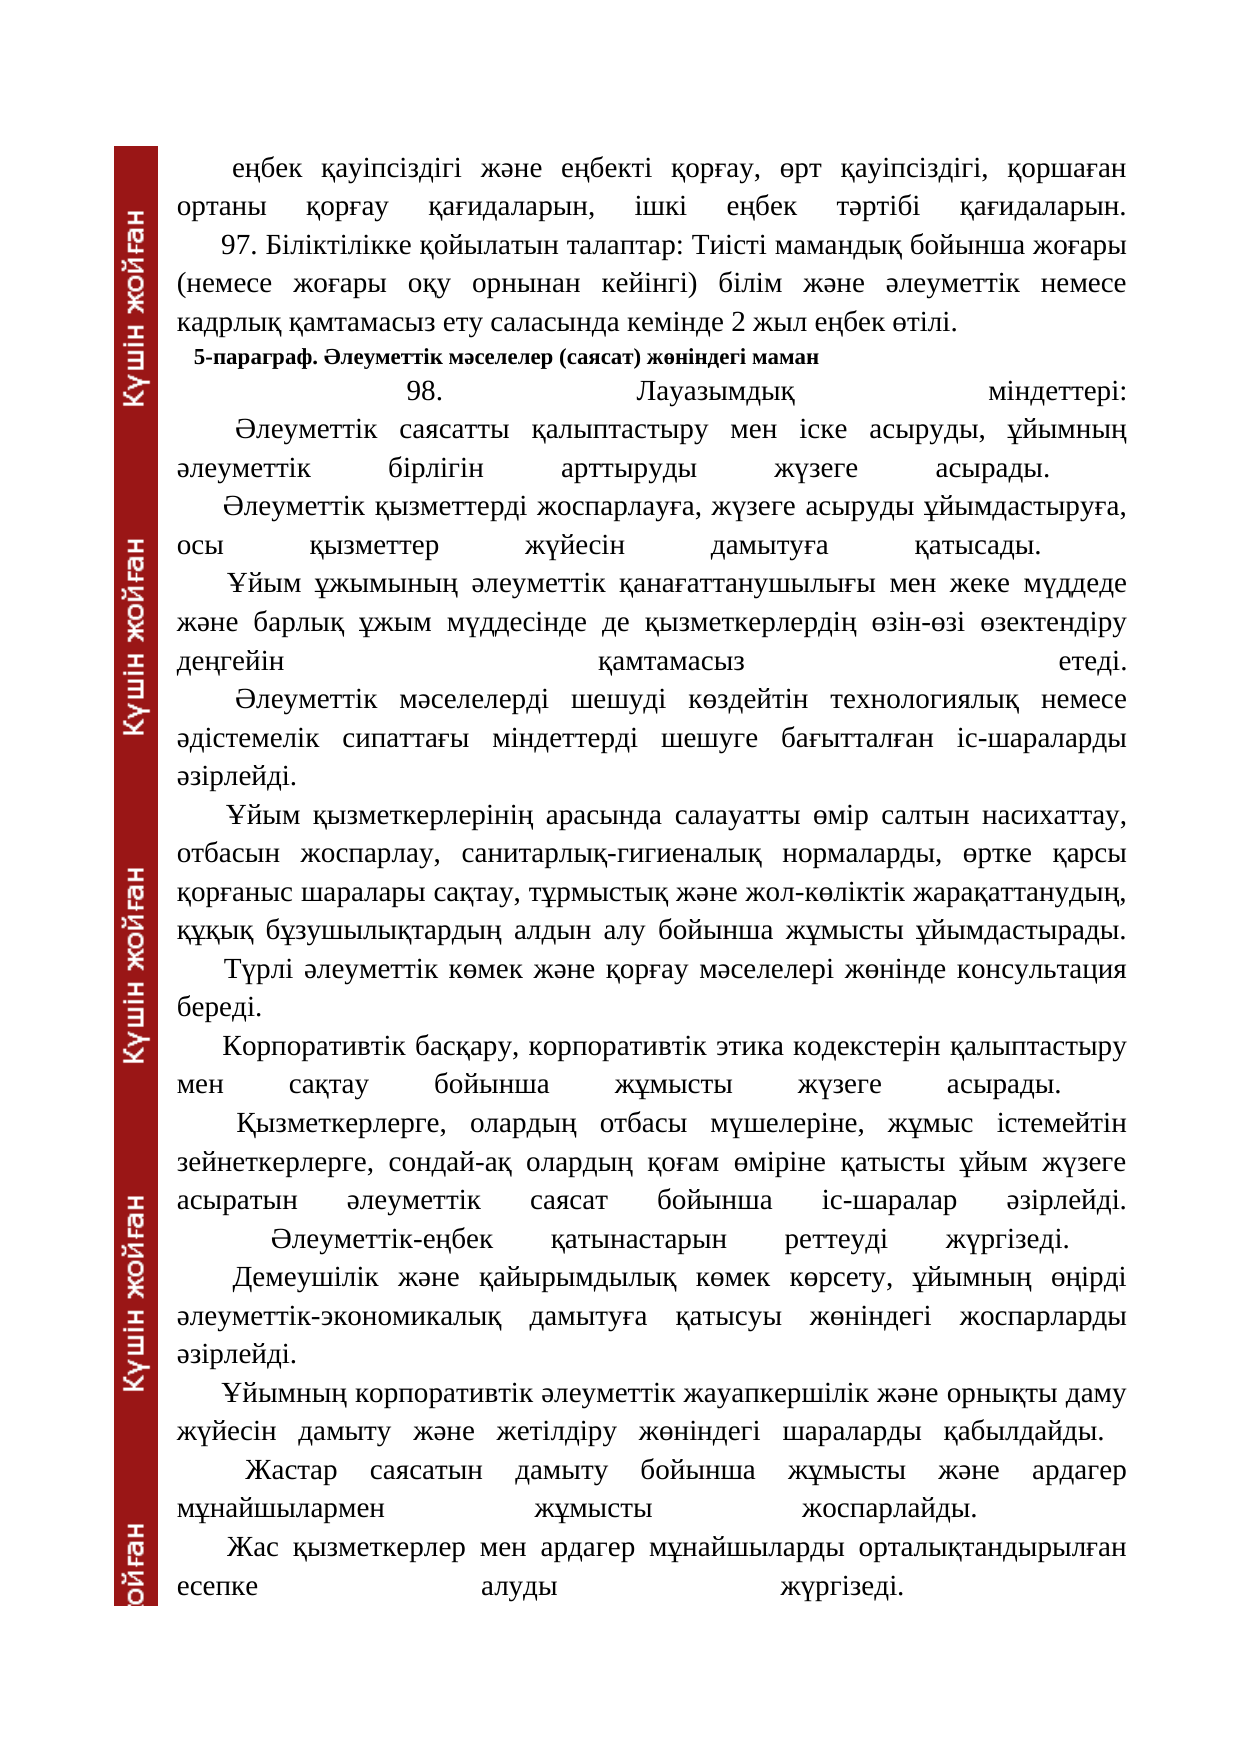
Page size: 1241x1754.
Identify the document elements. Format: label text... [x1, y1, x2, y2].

picture [114, 1601, 158, 1606]
picture [114, 338, 158, 343]
picture [114, 369, 158, 373]
picture [114, 146, 158, 150]
text 5-параграф. Әлеуметтік мәселелер (саясат) жөніндегі маман [112, 343, 1128, 369]
